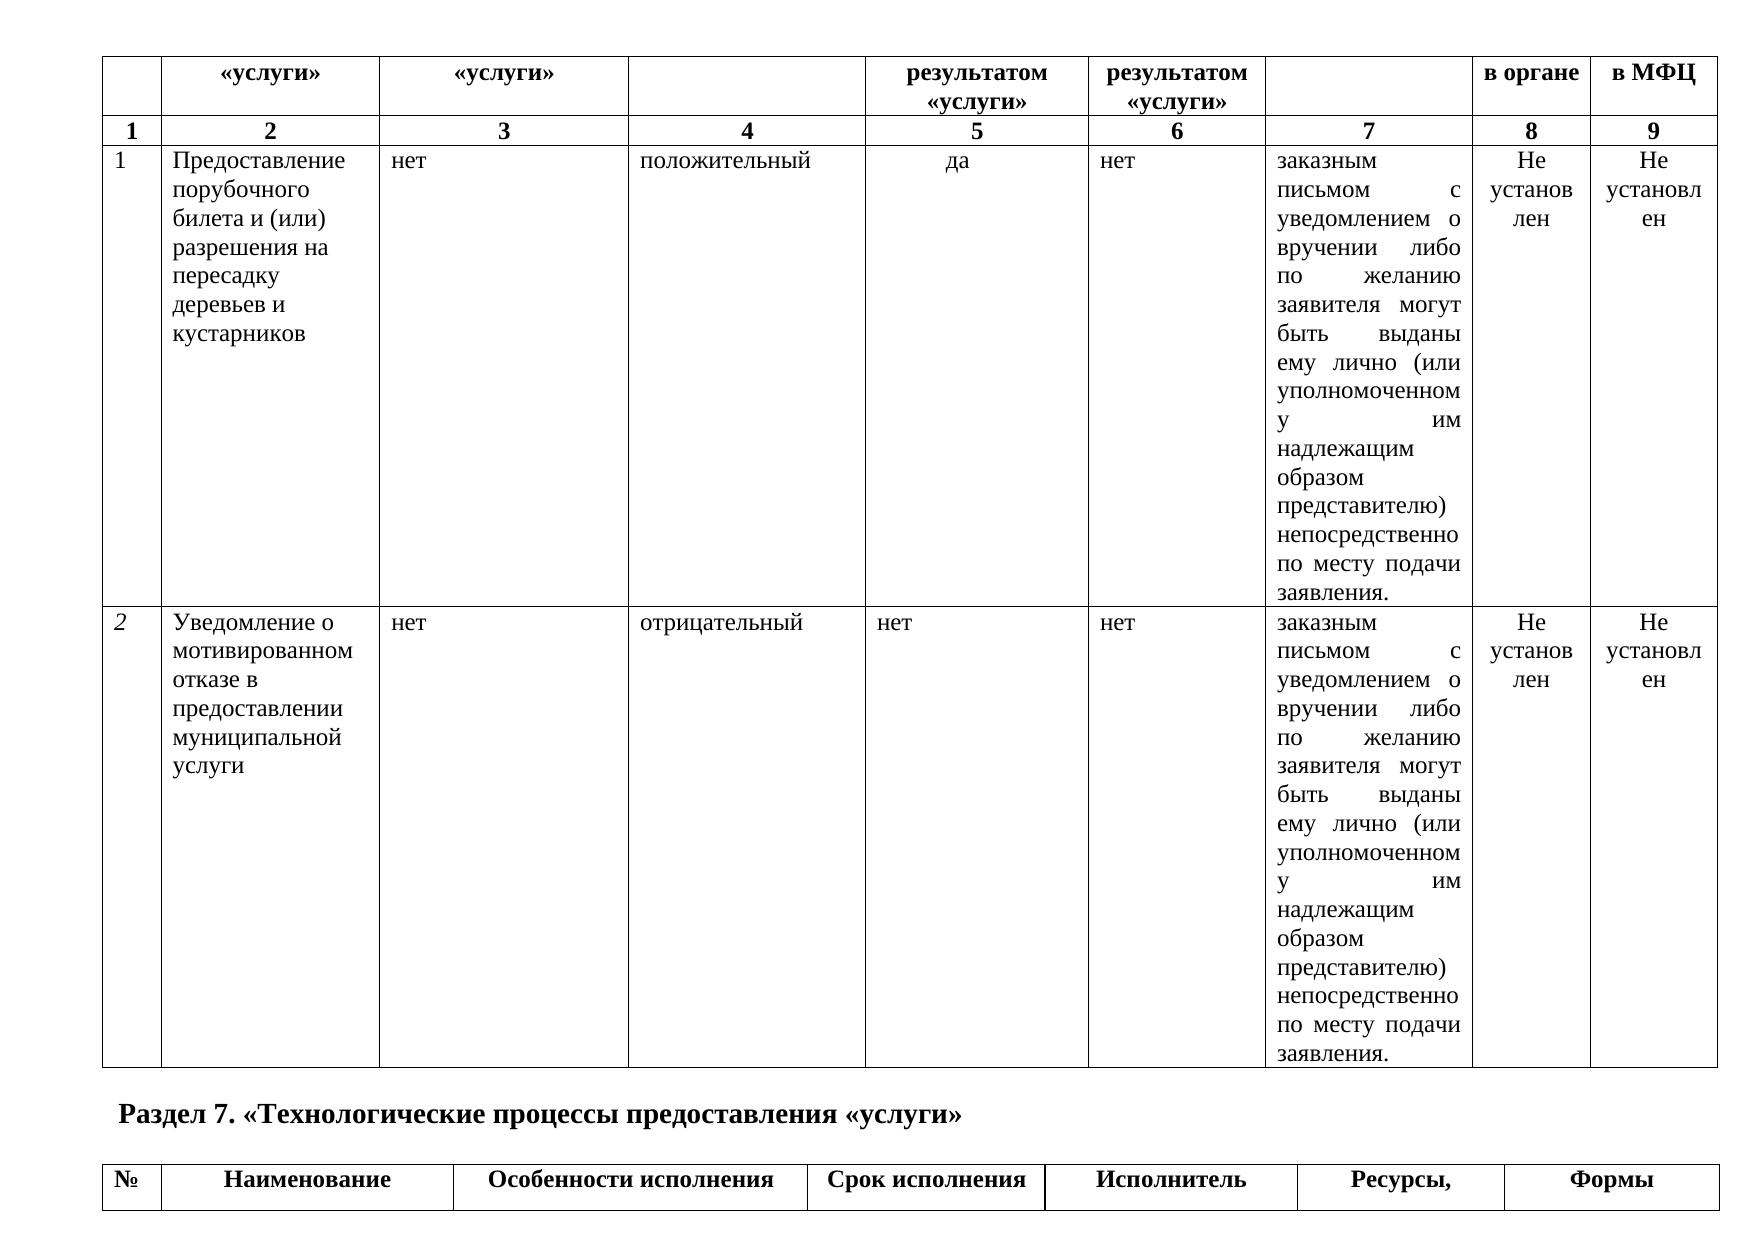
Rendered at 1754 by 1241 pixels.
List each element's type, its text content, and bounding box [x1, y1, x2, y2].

table_cell 4 [629, 116, 865, 144]
table_cell Не установлен [1591, 146, 1717, 606]
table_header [866, 57, 1088, 115]
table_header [629, 57, 865, 115]
table_cell положительный [629, 146, 865, 606]
table_cell 5 [866, 116, 1088, 144]
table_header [162, 57, 379, 115]
table_cell 7 [1266, 116, 1472, 144]
table_cell 8 [1473, 116, 1590, 144]
table_cell 6 [1089, 116, 1265, 144]
table_cell Не установлен [1591, 607, 1717, 1067]
table_cell Предоставление порубочного билета и (или) разрешения на пересадку деревьев и кустарников [162, 146, 379, 606]
table_cell 1 [103, 146, 161, 606]
table_header Формы документов, необходимые для выполнения процедуры процесса [1505, 1165, 1719, 1209]
table_header № [103, 57, 161, 115]
table_cell отрицательный [629, 607, 865, 1067]
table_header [1089, 57, 1265, 115]
table_cell нет [1089, 146, 1265, 606]
table_cell Уведомление о мотивированном отказе в предоставлении муниципальной услуги [162, 607, 379, 1067]
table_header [1266, 57, 1472, 115]
table_header Ресурсы, необходимые для выполнения процедуры процесса [1298, 1165, 1504, 1209]
table_cell нет [380, 146, 628, 606]
table_header № п/п [103, 1165, 161, 1209]
table_cell Не установлен [1473, 146, 1590, 606]
table_cell в органе [1473, 57, 1590, 115]
table_cell нет [1089, 607, 1265, 1067]
table_cell да [866, 146, 1088, 606]
table_header Исполнитель процедуры процесса [1046, 1165, 1297, 1209]
table_cell в МФЦ [1591, 57, 1717, 115]
table_cell Не установлен [1473, 607, 1590, 1067]
table_cell 3 [380, 116, 628, 144]
table_cell 2 [103, 607, 161, 1067]
table_cell 1 [103, 116, 161, 144]
text Раздел 7. «Технологические процессы предоставления «услуги» [118, 1096, 1695, 1130]
table_header Наименование процедуры процесса [162, 1165, 453, 1209]
table_cell заказным письмом с уведомлением о вручении либо по желанию заявителя могут быть выданы ему лично (или уполномоченному им надлежащим образом представителю) непосредственно по месту подачи заявления. [1266, 146, 1472, 606]
table_cell 2 [162, 116, 379, 144]
table_cell заказным письмом с уведомлением о вручении либо по желанию заявителя могут быть выданы ему лично (или уполномоченному им надлежащим образом представителю) непосредственно по месту подачи заявления. [1266, 607, 1472, 1067]
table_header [380, 57, 628, 115]
table_cell 9 [1591, 116, 1717, 144]
table_cell нет [866, 607, 1088, 1067]
table_cell нет [380, 607, 628, 1067]
table_header Срок исполнения процедуры (процесса) [808, 1165, 1044, 1209]
table_header Особенности исполнения процедуры процесса [454, 1165, 807, 1209]
